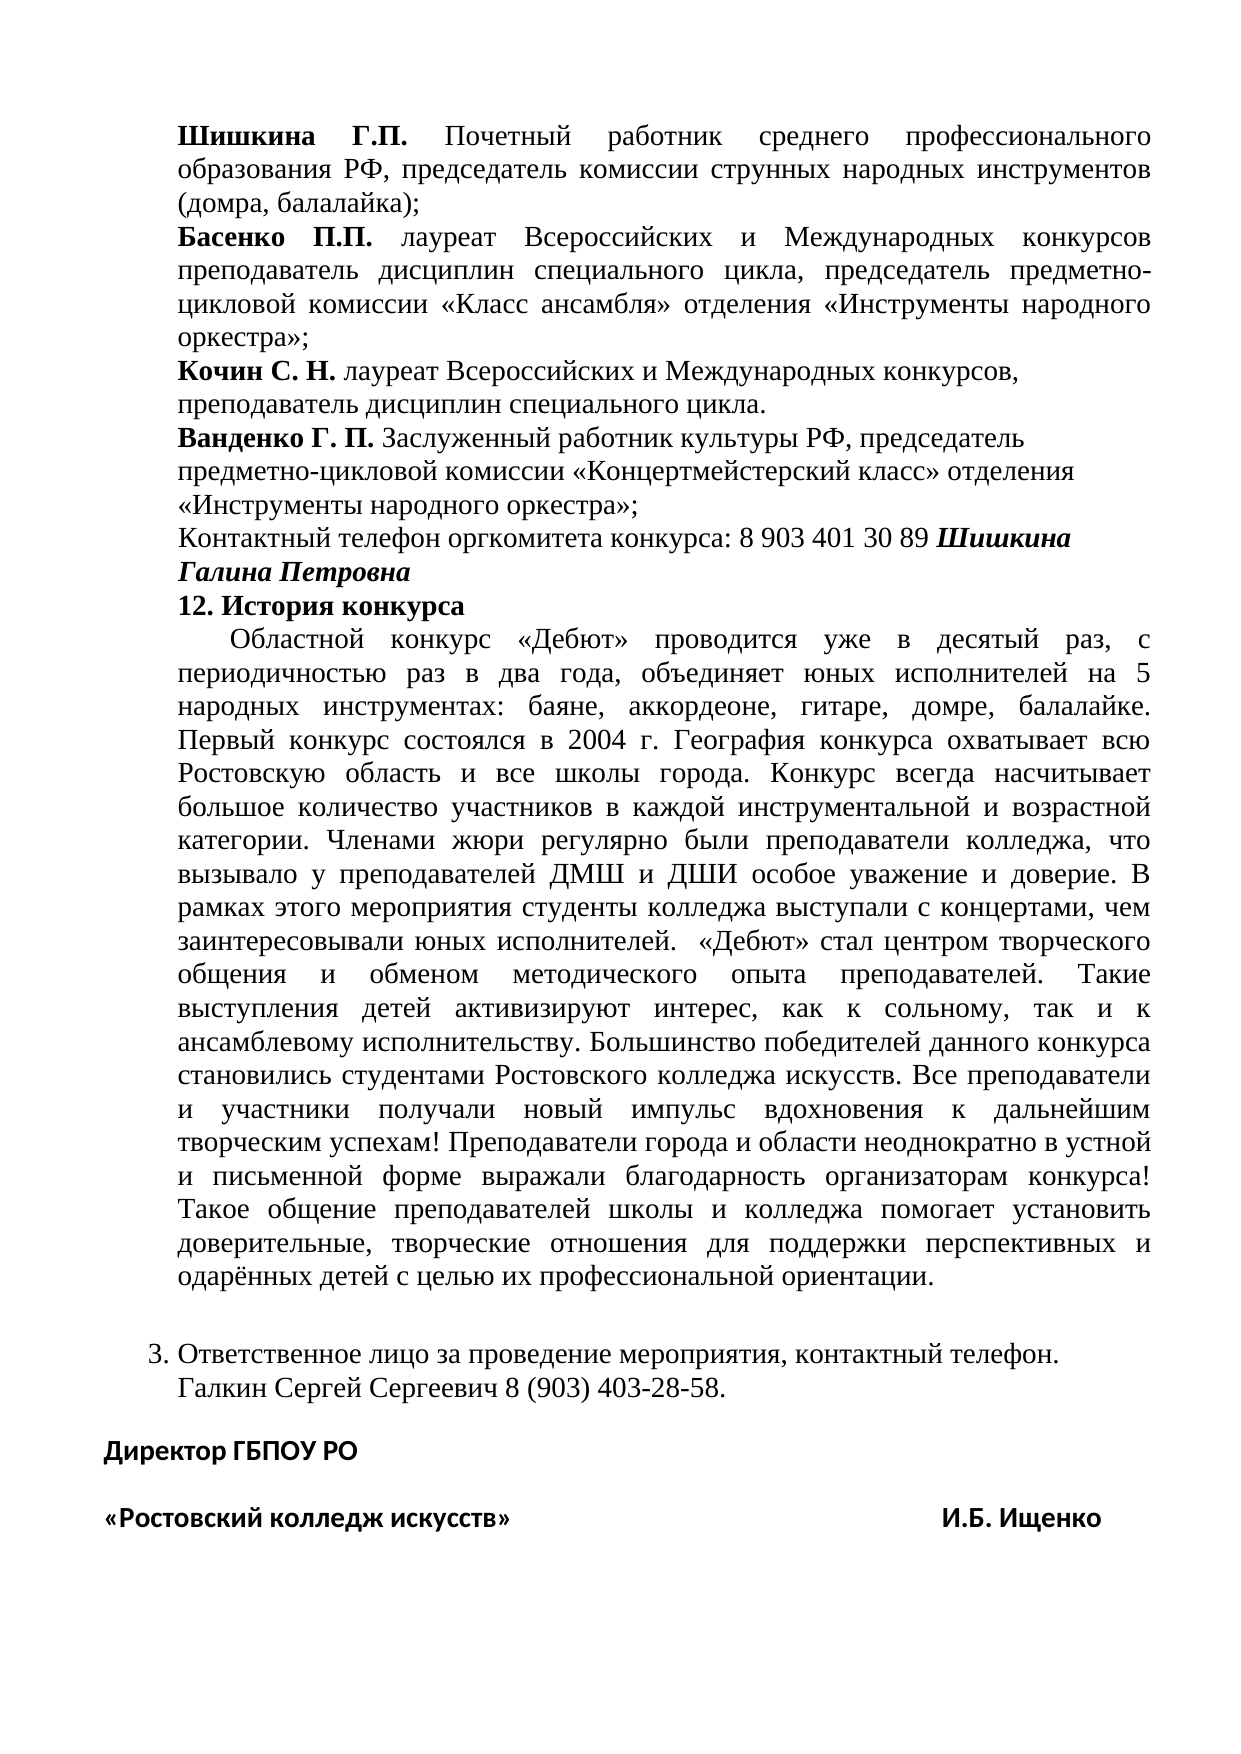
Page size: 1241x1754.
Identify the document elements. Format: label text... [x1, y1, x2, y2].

text Областной конкурс «Дебют» проводится уже в десятый раз, с периодичностью раз в два года, объединяет юных исполнителей на 5 народных инструментах: баяне, аккордеоне, гитаре, домре, балалайке. Первый конкурс состоялся в 2004 г. География конкурса охватывает всю Ростовскую область и все школы города. Конкурс всегда насчитывает большое количество участников в каждой инструментальной и возрастной категории. Членами жюри регулярно были преподаватели колледжа, что вызывало у преподавателей ДМШ и ДШИ особое уважение и доверие. В рамках этого мероприятия студенты колледжа выступали с концертами, чем заинтересовывали юных исполнителей. «Дебют» стал центром творческого общения и обменом методического опыта преподавателей. Такие выступления детей активизируют интерес, как к сольному, так и к ансамблевому исполнительству. Большинство победителей данного конкурса становились студентами Ростовского колледжа искусств. Все преподаватели и участники получали новый импульс вдохновения к дальнейшим творческим успехам! Преподаватели города и области неоднократно в устной и письменной форме выражали благодарность организаторам конкурса! Такое общение преподавателей школы и колледжа помогает установить доверительные, творческие отношения для поддержки перспективных и одарённых детей с целью их профессиональной ориентации. [177, 621, 1152, 1292]
text Директор ГБПОУ РО [103, 1432, 1152, 1468]
text Ванденко Г. П. Заслуженный работник культуры РФ, председатель предметно-цикловой комиссии «Концертмейстерский класс» отделения «Инструменты народного оркестра»; [177, 420, 1152, 521]
text Контактный телефон оргкомитета конкурса: 8 903 401 30 89 Шишкина Галина Петровна [178, 521, 1152, 588]
text «Ростовский колледж искусств» И.Б. Ищенко [103, 1499, 1152, 1535]
text Кочин С. Н. лауреат Всероссийских и Международных конкурсов, преподаватель дисциплин специального цикла. [177, 353, 1152, 420]
text Басенко П.П. лауреат Всероссийских и Международных конкурсов преподаватель дисциплин специального цикла, председатель предметно-цикловой комиссии «Класс ансамбля» отделения «Инструменты народного оркестра»; [177, 219, 1152, 353]
text Галкин Сергей Сергеевич 8 (903) 403-28-58. [177, 1370, 1152, 1403]
list Ответственное лицо за проведение мероприятия, контактный телефон. [148, 1336, 1152, 1370]
text Шишкина Г.П. Почетный работник среднего профессионального образования РФ, председатель комиссии струнных народных инструментов (домра, балалайка); [177, 118, 1152, 219]
text 12. История конкурса [177, 588, 1152, 621]
